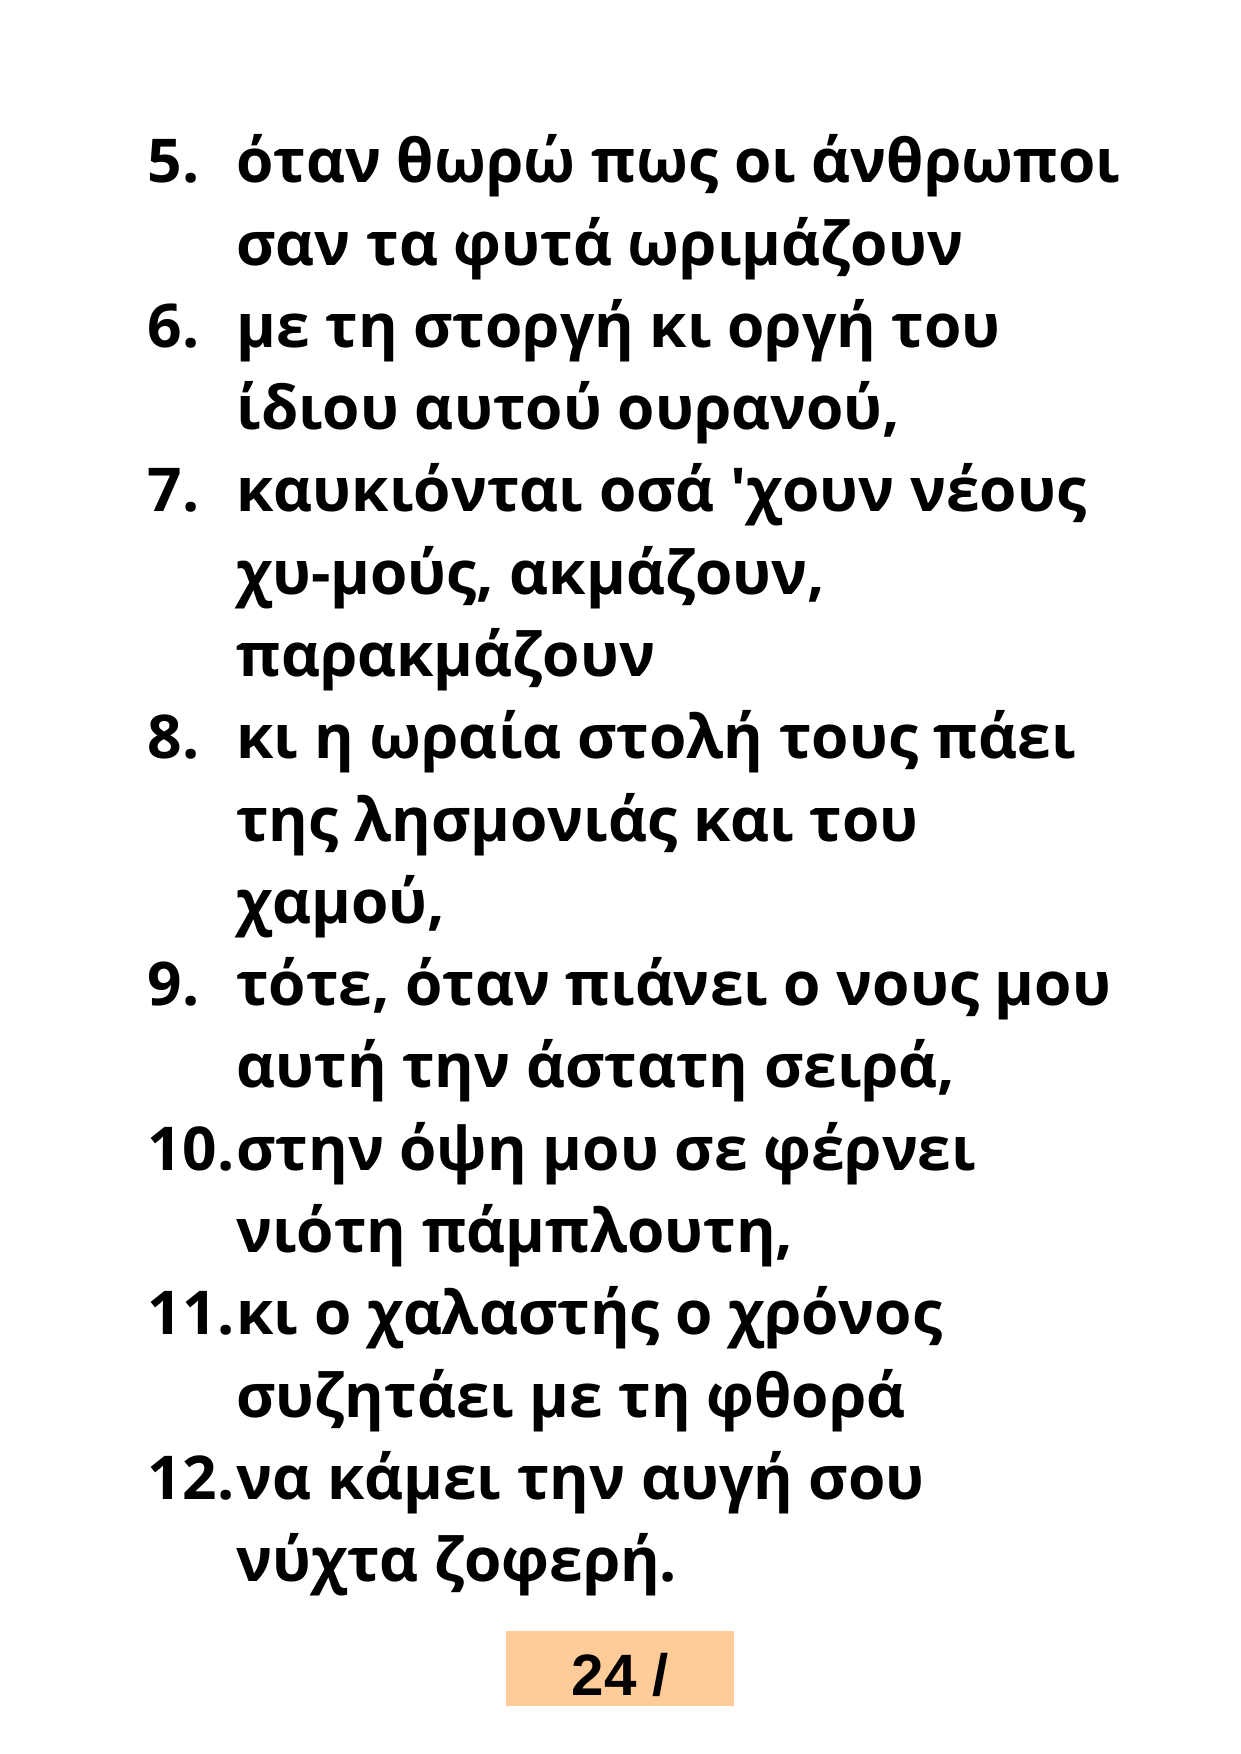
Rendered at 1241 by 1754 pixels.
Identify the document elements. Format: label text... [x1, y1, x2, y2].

list όταν θωρώ πως οι άνθρωποι σαν τα φυτά ωριμάζουν [148, 118, 1122, 283]
list κι η ωραία στολή τους πάει της λησμονιάς και του χαμού, [148, 694, 1122, 941]
list στην όψη μου σε φέρνει νιότη πάμπλουτη, [148, 1106, 1122, 1270]
list κι ο χαλαστής ο χρόνος συζητάει με τη φθορά [148, 1270, 1122, 1435]
list καυκιόνται οσά 'χουν νέους χυ-μούς, ακμάζουν, παρακμάζουν [148, 447, 1122, 694]
list τότε, όταν πιάνει ο νους μου αυτή την άστατη σειρά, [148, 941, 1122, 1106]
list με τη στοργή κι οργή του ίδιου αυτού ουρανού, [148, 283, 1122, 447]
list να κάμει την αυγή σου νύχτα ζοφερή. [148, 1435, 1122, 1599]
